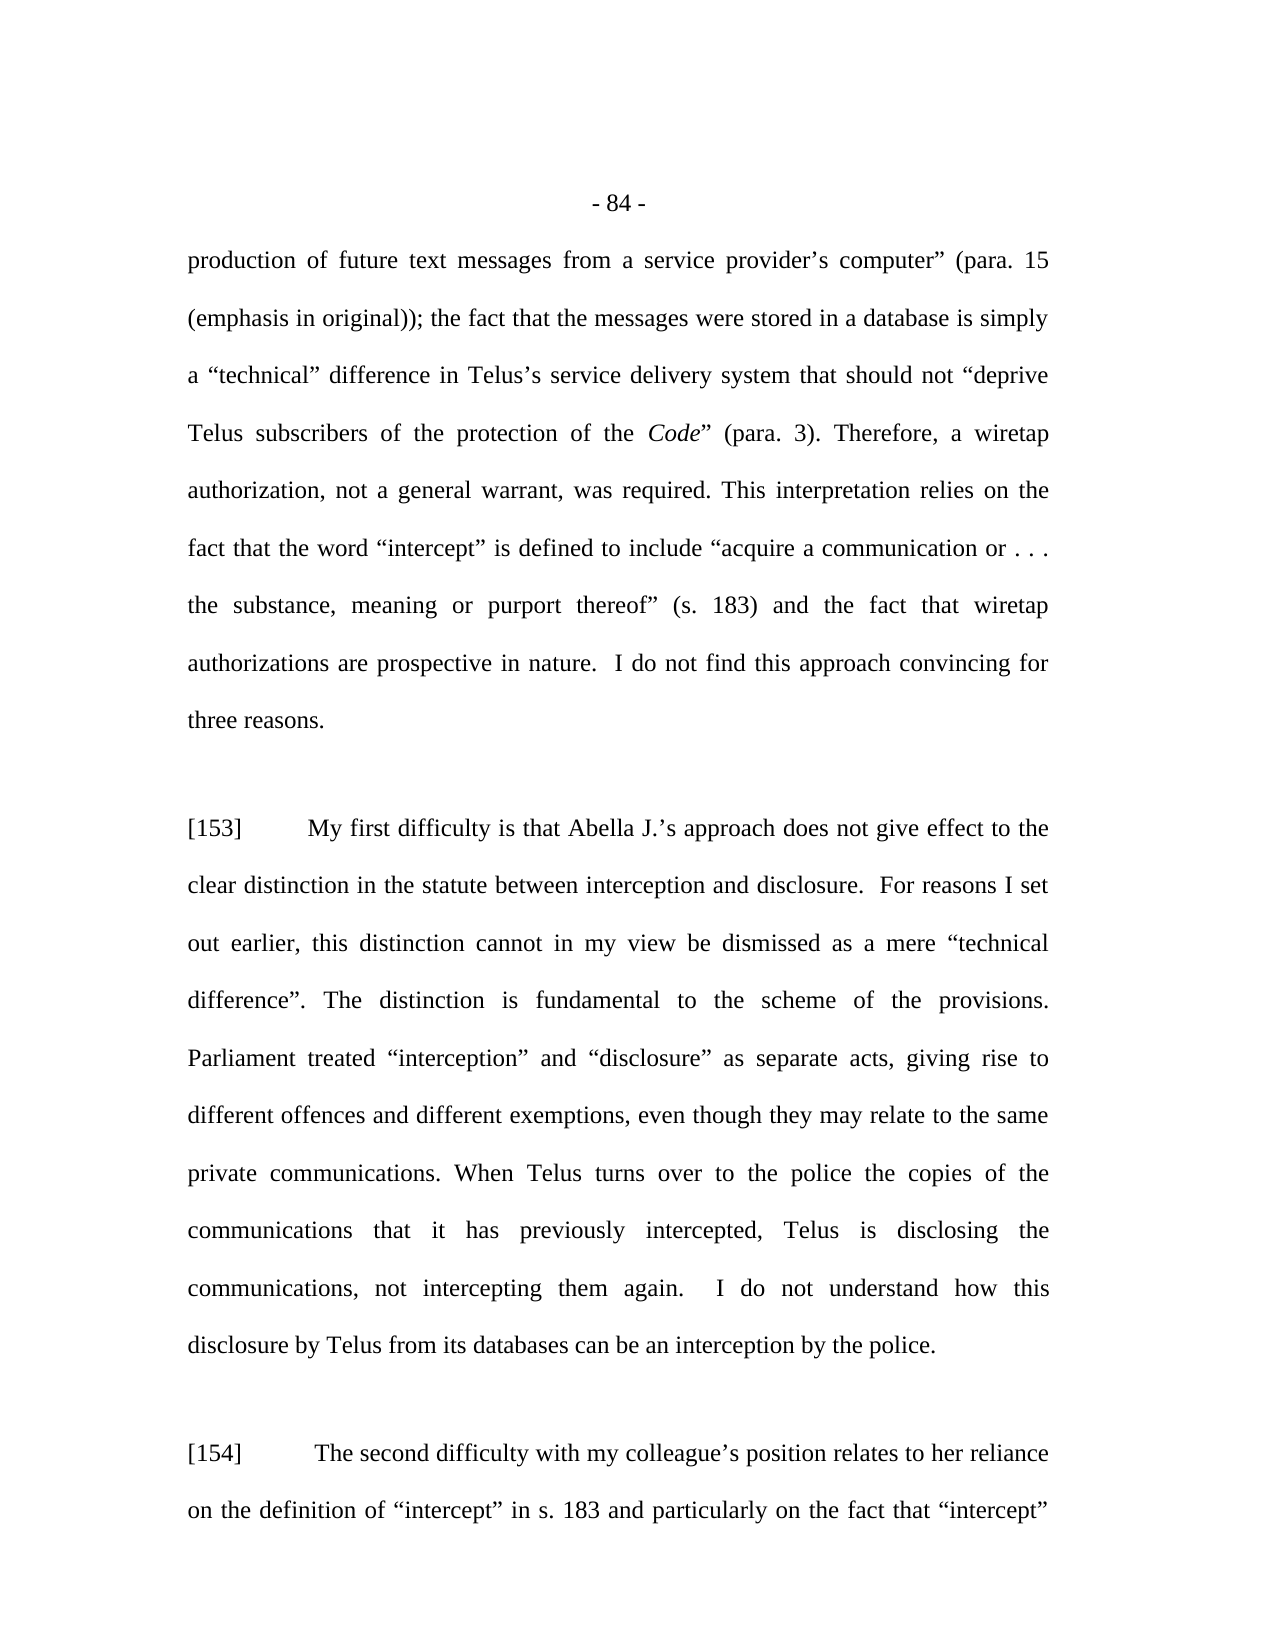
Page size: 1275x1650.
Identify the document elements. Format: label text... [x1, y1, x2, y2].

text My first difficulty is that Abella J.’s approach does not give effect to the clear distinction in the statute between interception and disclosure. For reasons I set out earlier, this distinction cannot in my view be dismissed as a mere “technical difference”. The distinction is fundamental to the scheme of the provisions. Parliament treated “interception” and “disclosure” as separate acts, giving rise to different offences and different exemptions, even though they may relate to the same private communications. When Telus turns over to the police the copies of the communications that it has previously intercepted, Telus is disclosing the communications, not intercepting them again. I do not understand how this disclosure by Telus from its databases can be an interception by the police. [187, 813, 1050, 1359]
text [187, 1438, 1050, 1524]
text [187, 245, 1050, 734]
